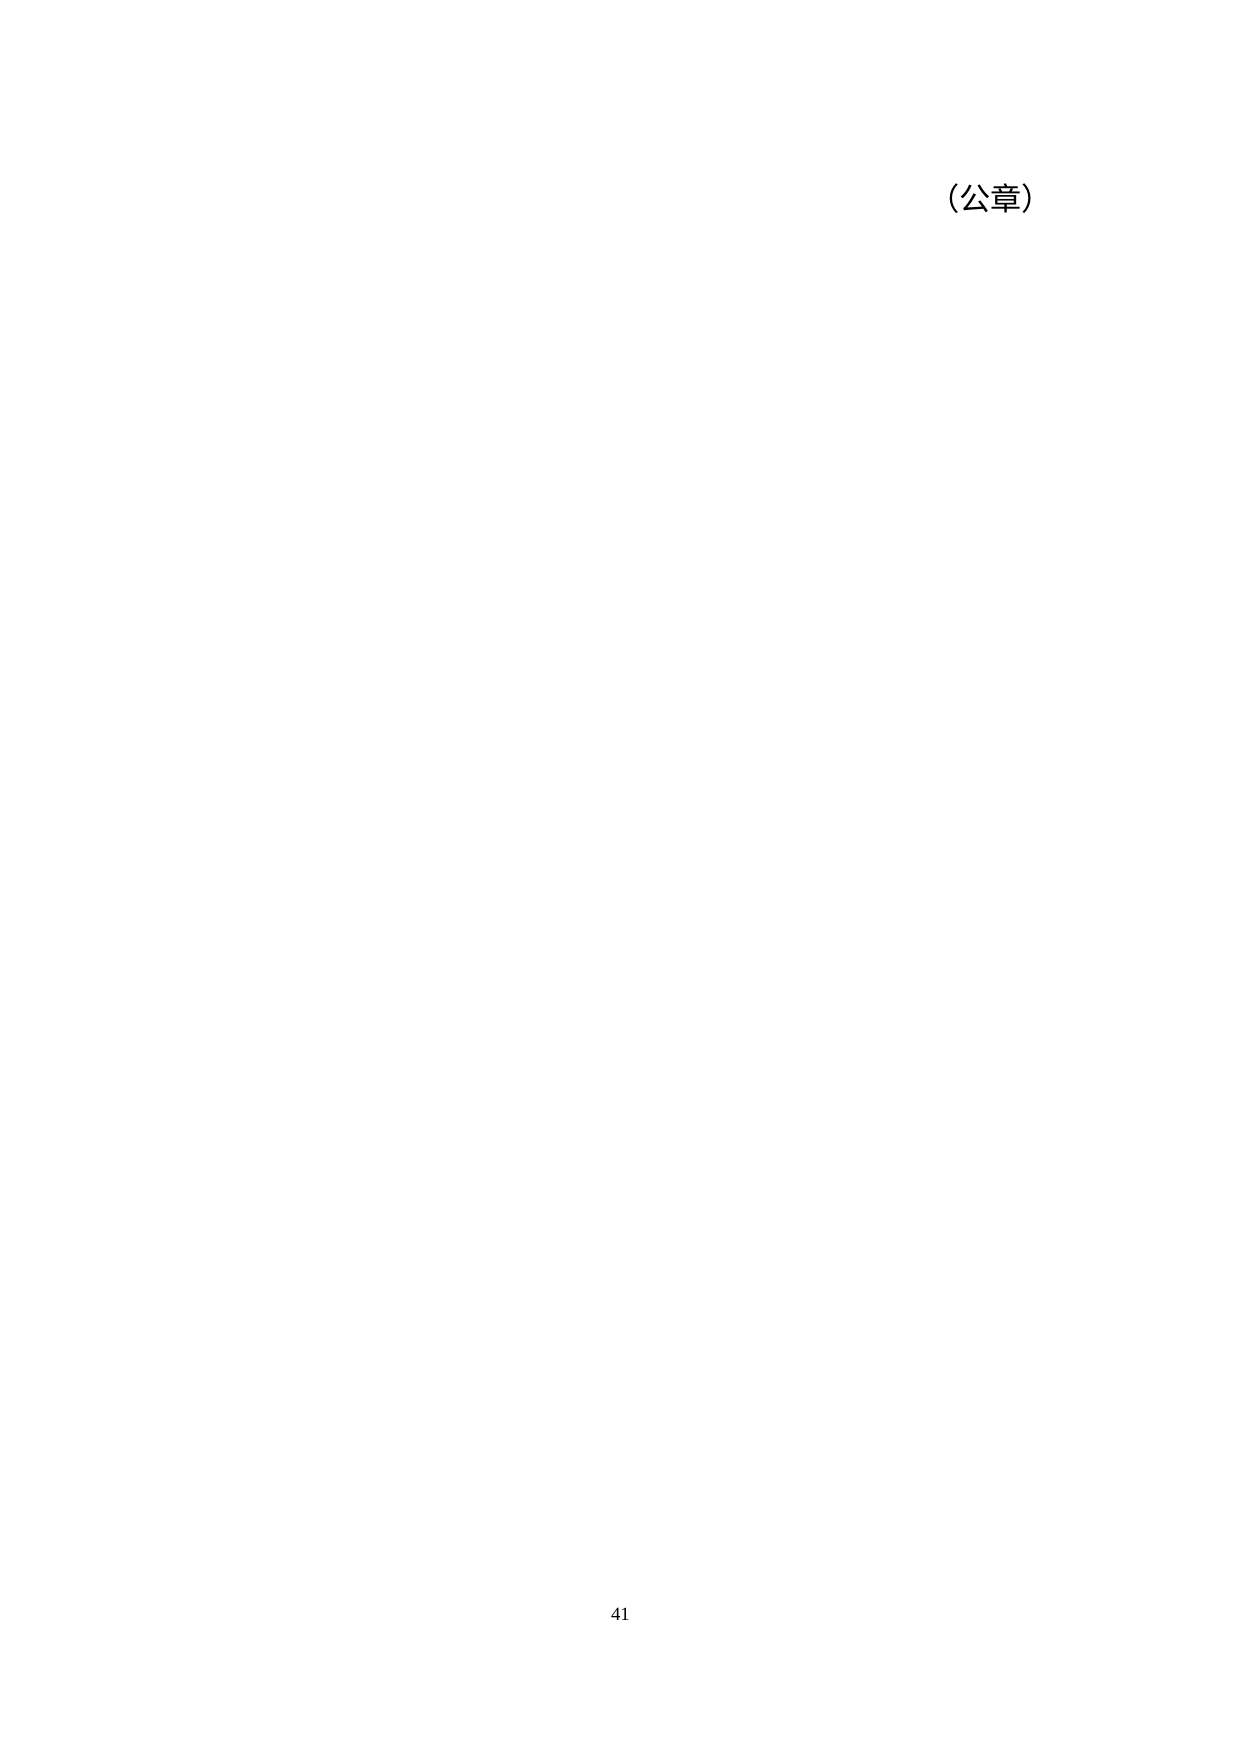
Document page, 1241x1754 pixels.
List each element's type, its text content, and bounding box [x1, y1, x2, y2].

text （公章） [187, 154, 1053, 239]
